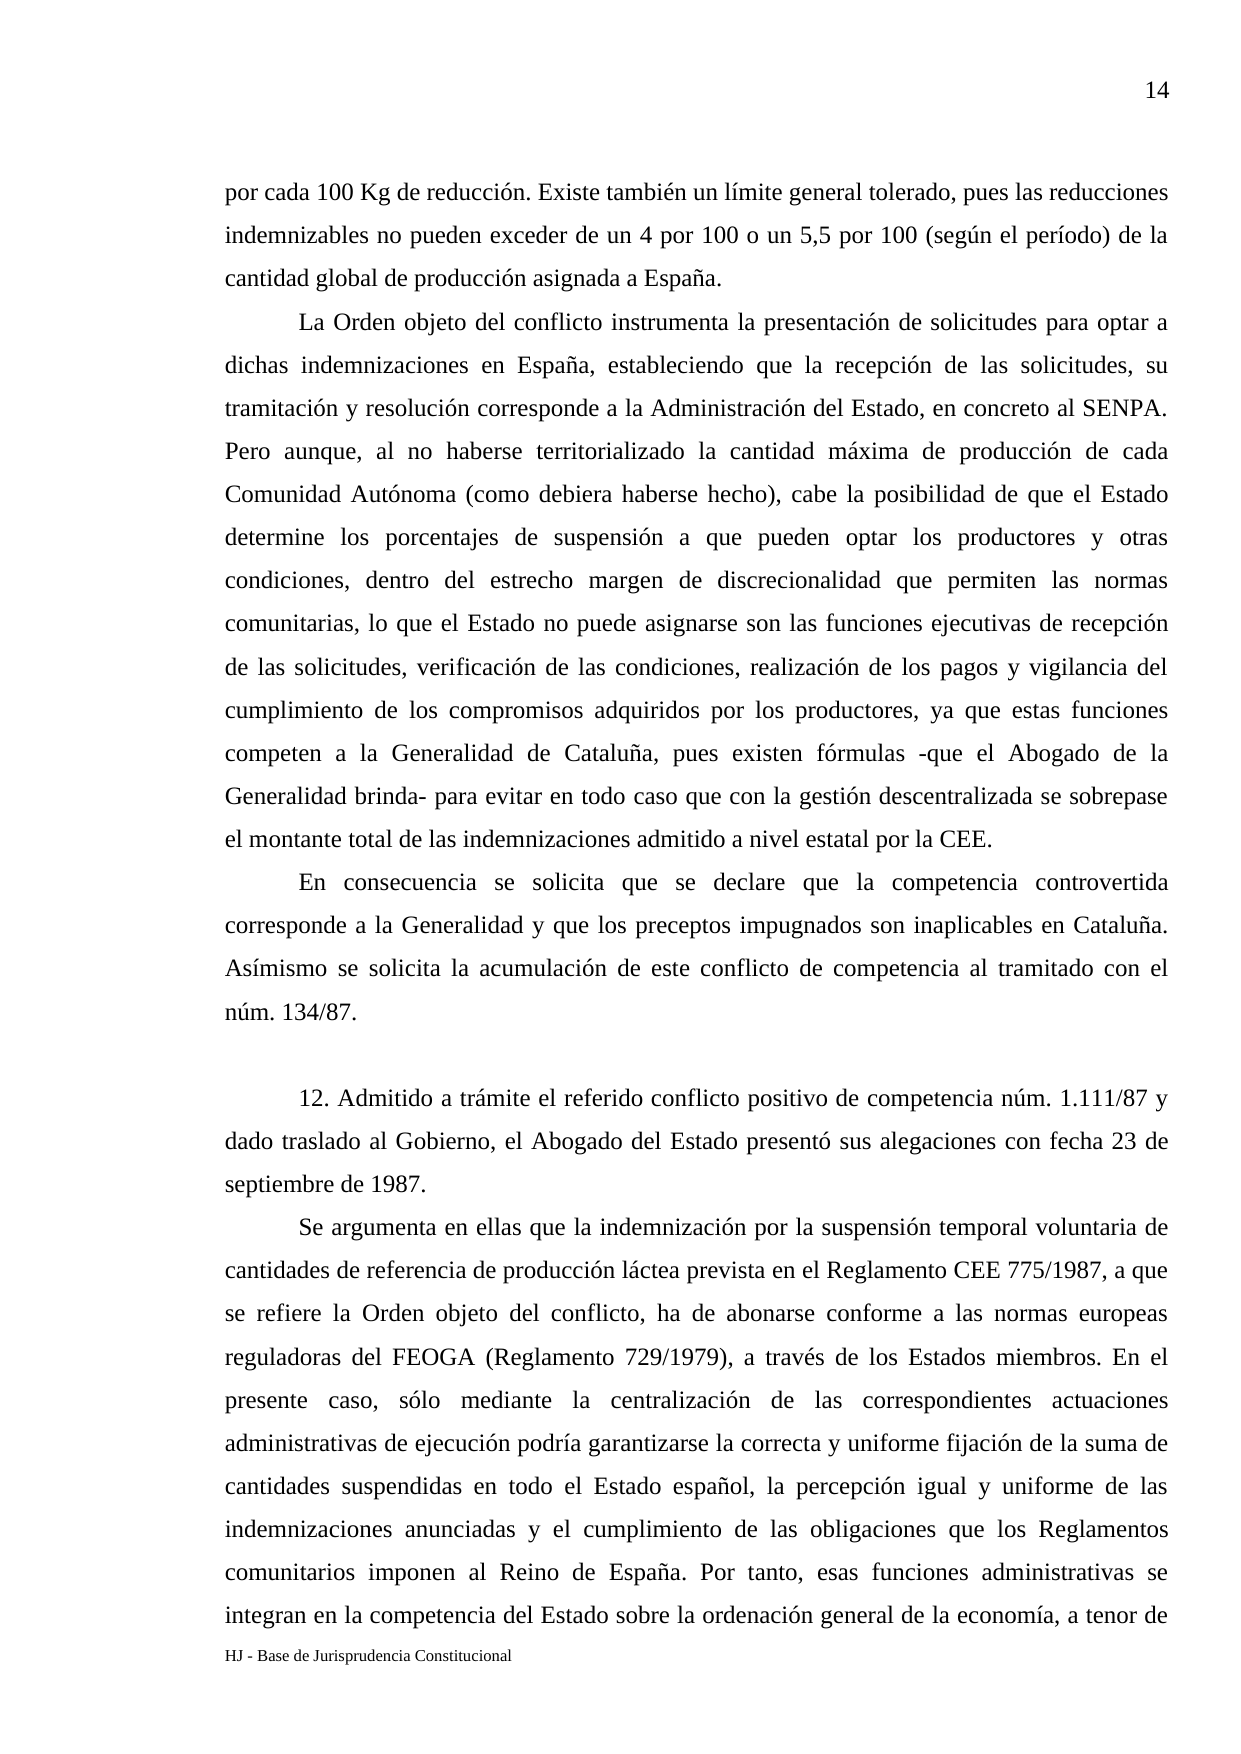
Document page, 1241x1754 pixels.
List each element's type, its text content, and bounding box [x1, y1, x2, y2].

text En consecuencia se solicita que se declare que la competencia controvertida corresponde a la Generalidad y que los preceptos impugnados son inaplicables en Cataluña. Asímismo se solicita la acumulación de este conflicto de competencia al tramitado con el núm. 134/87. [224, 867, 1169, 1025]
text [224, 177, 1169, 292]
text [224, 1212, 1169, 1629]
text La Orden objeto del conflicto instrumenta la presentación de solicitudes para optar a dichas indemnizaciones en España, estableciendo que la recepción de las solicitudes, su tramitación y resolución corresponde a la Administración del Estado, en concreto al SENPA. Pero aunque, al no haberse territorializado la cantidad máxima de producción de cada Comunidad Autónoma (como debiera haberse hecho), cabe la posibilidad de que el Estado determine los porcentajes de suspensión a que pueden optar los productores y otras condiciones, dentro del estrecho margen de discrecionalidad que permiten las normas comunitarias, lo que el Estado no puede asignarse son las funciones ejecutivas de recepción de las solicitudes, verificación de las condiciones, realización de los pagos y vigilancia del cumplimiento de los compromisos adquiridos por los productores, ya que estas funciones competen a la Generalidad de Cataluña, pues existen fórmulas -que el Abogado de la Generalidad brinda- para evitar en todo caso que con la gestión descentralizada se sobrepase el montante total de las indemnizaciones admitido a nivel estatal por la CEE. [224, 307, 1169, 853]
text 12. Admitido a trámite el referido conflicto positivo de competencia núm. 1.111/87 y dado traslado al Gobierno, el Abogado del Estado presentó sus alegaciones con fecha 23 de septiembre de 1987. [224, 1083, 1169, 1198]
